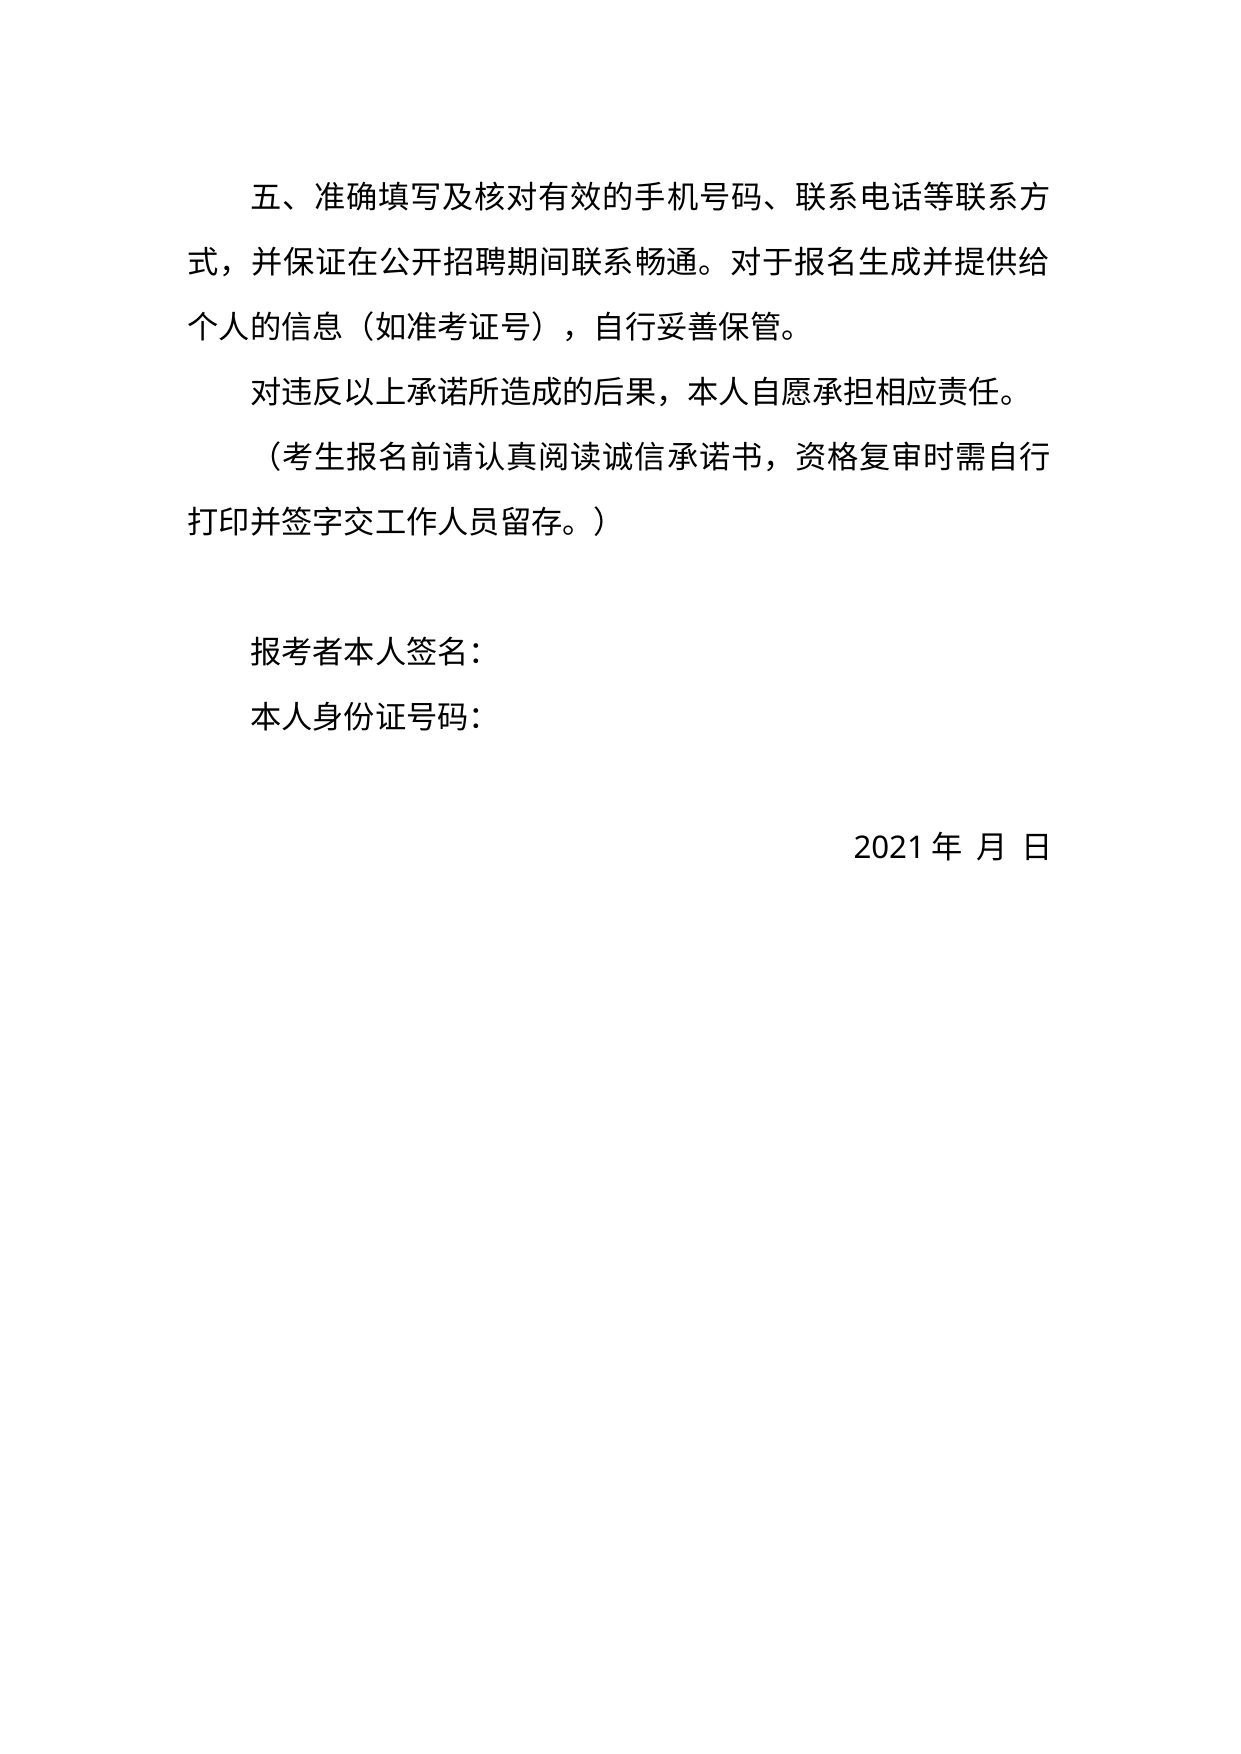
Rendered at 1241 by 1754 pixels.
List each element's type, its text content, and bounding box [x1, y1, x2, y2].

text 报考者本人签名： [187, 617, 1053, 682]
text 对违反以上承诺所造成的后果，本人自愿承担相应责任。 [187, 357, 1053, 422]
text 五、准确填写及核对有效的手机号码、联系电话等联系方式，并保证在公开招聘期间联系畅通。对于报名生成并提供给个人的信息（如准考证号），自行妥善保管。 [187, 162, 1053, 357]
text 本人身份证号码： [187, 682, 1053, 747]
text 2021年 月 日 [187, 812, 1053, 877]
text （考生报名前请认真阅读诚信承诺书，资格复审时需自行打印并签字交工作人员留存。） [187, 422, 1053, 552]
